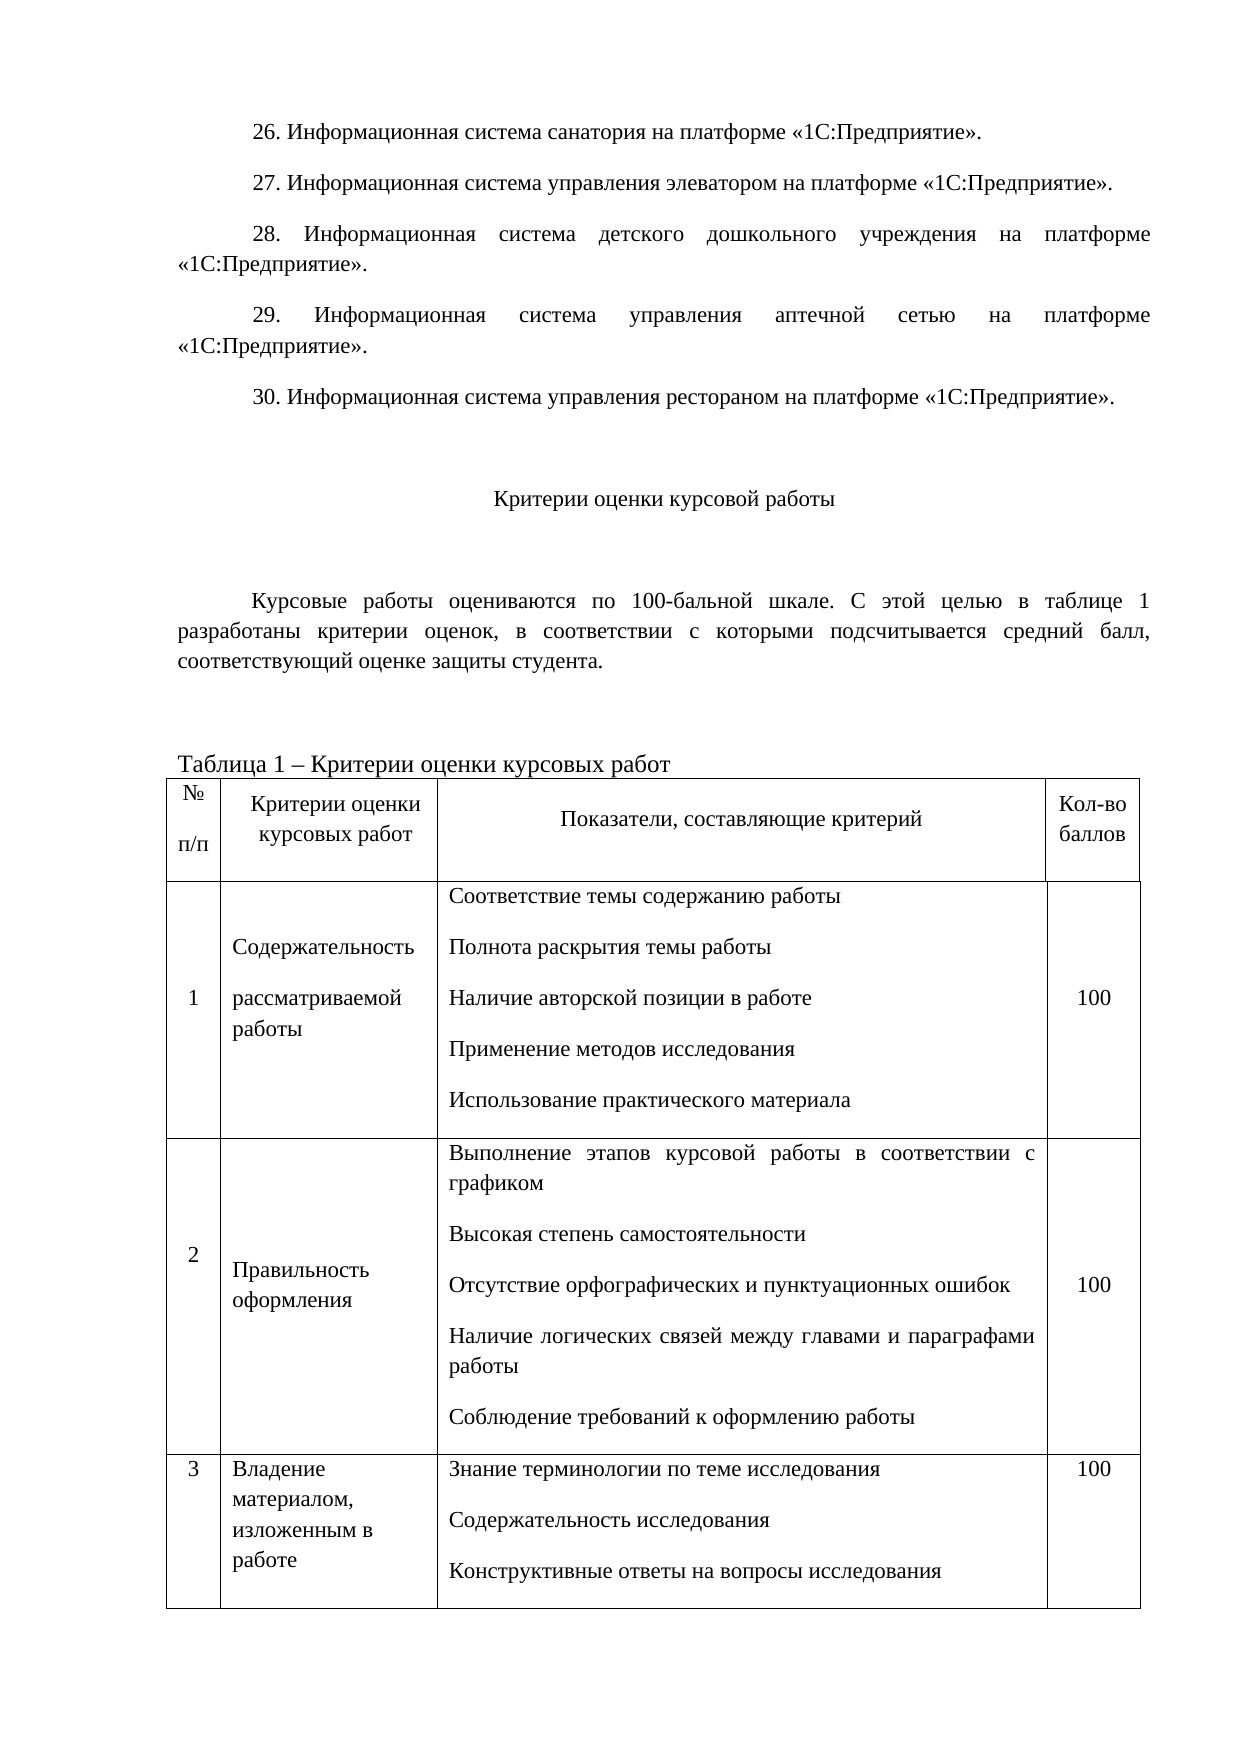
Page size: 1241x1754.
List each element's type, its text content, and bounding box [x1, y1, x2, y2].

text 30. Информационная система управления рестораном на платформе «1С:Предприятие». [177, 383, 1152, 409]
table_cell Содержательность рассматриваемой работы [221, 882, 437, 1137]
text 26. Информационная система санатория на платформе «1С:Предприятие». [177, 118, 1152, 144]
text 29. Информационная система управления аптечной сетью на платформе «1С:Предприятие». [177, 301, 1152, 358]
table_cell 3 [167, 1455, 220, 1608]
text Курсовые работы оцениваются по 100-бальной шкале. С этой целью в таблице 1 разработаны критерии оценок, в соответствии с которыми подсчитывается средний балл, соответствующий оценке защиты студента. [177, 587, 1152, 674]
text 28. Информационная система детского дошкольного учреждения на платформе «1С:Предприятие». [177, 220, 1152, 277]
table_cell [438, 1455, 1047, 1608]
table_cell Правильность оформления [221, 1139, 437, 1454]
table_header № п/п [167, 779, 220, 881]
table_cell Соответствие темы содержанию работы Полнота раскрытия темы работы Наличие авторской позиции в работе Применение методов исследования Использование практического материала [438, 882, 1047, 1137]
text Таблица 1 – Критерии оценки курсовых работ [177, 749, 1152, 778]
table_cell Выполнение этапов курсовой работы в соответствии с графиком Высокая степень самостоятельности Отсутствие орфографических и пунктуационных ошибок Наличие логических связей между главами и параграфами работы Соблюдение требований к оформлению работы [438, 1139, 1047, 1454]
table_cell 2 [167, 1139, 220, 1454]
table_cell 100 [1048, 1139, 1140, 1454]
table_cell 100 [1048, 882, 1140, 1137]
table_header Кол-во баллов [1046, 779, 1139, 881]
text Критерии оценки курсовой работы [177, 485, 1152, 511]
table_header Критерии оценки курсовых работ [221, 779, 437, 881]
table_header Показатели, составляющие критерий [438, 779, 1045, 881]
table_cell 1 [167, 882, 220, 1137]
text 27. Информационная система управления элеватором на платформе «1С:Предприятие». [177, 169, 1152, 196]
table_cell 100 [1048, 1455, 1140, 1608]
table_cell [221, 1455, 437, 1608]
